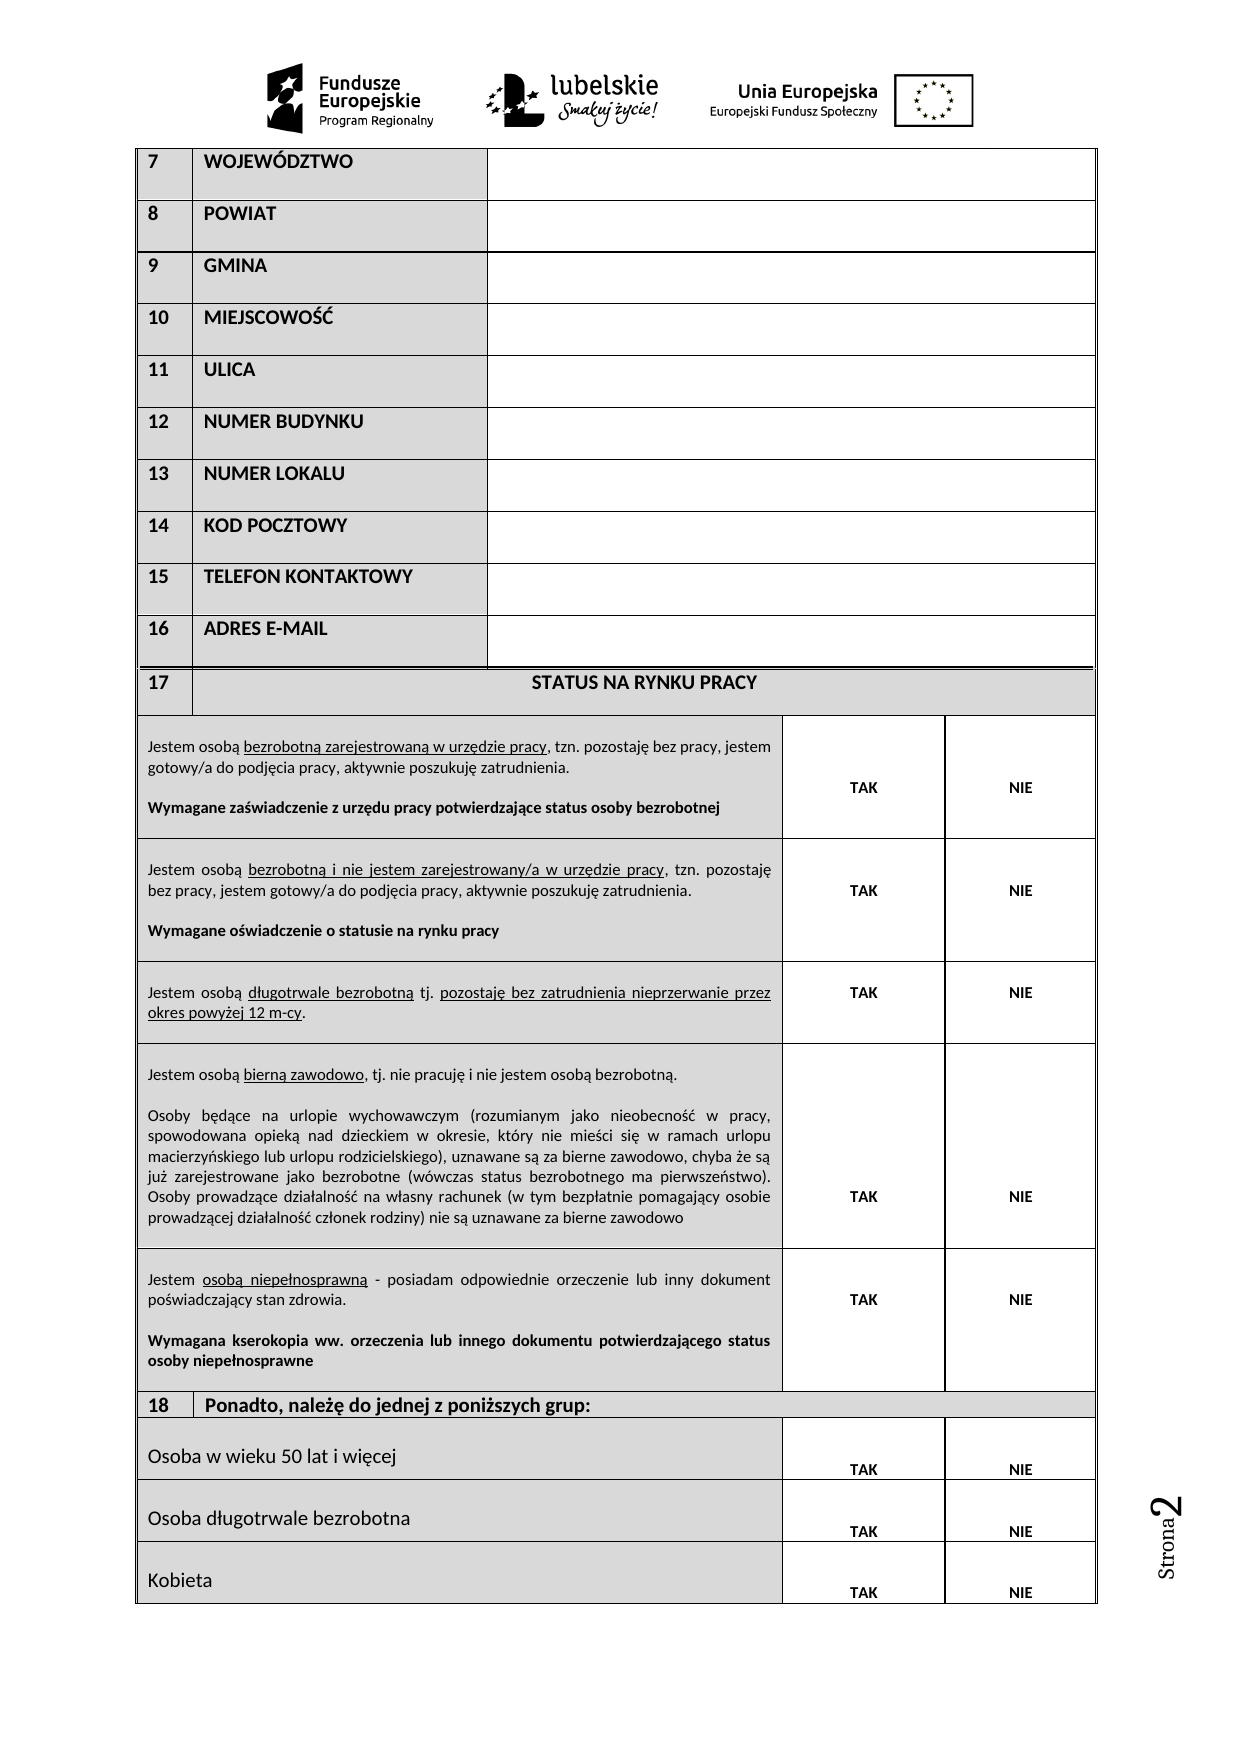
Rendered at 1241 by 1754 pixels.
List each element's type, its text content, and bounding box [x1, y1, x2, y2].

table_cell POWIAT [193, 201, 487, 251]
table_cell [488, 616, 1095, 666]
table_cell 10 [138, 304, 192, 355]
table_cell TAK [783, 839, 944, 961]
table_cell NIE [946, 1480, 1095, 1541]
table_cell Jestem osobą bezrobotną zarejestrowaną w urzędzie pracy, tzn. pozostaję bez pracy, jestem gotowy/a do podjęcia pracy, aktywnie poszukuję zatrudnienia. Wymagane zaświadczenie z urzędu pracy potwierdzające status osoby bezrobotnej [138, 716, 782, 838]
table_cell 11 [138, 356, 192, 407]
table_cell 13 [138, 460, 192, 511]
table_cell NIE [946, 1044, 1095, 1247]
table_cell TAK [783, 1044, 944, 1247]
table_cell 9 [138, 253, 192, 303]
table_cell 18 [138, 1392, 193, 1417]
table_cell KOD POCZTOWY [193, 512, 487, 563]
table_cell Kobieta [138, 1542, 782, 1603]
table_cell Jestem osobą długotrwale bezrobotną tj. pozostaję bez zatrudnienia nieprzerwanie przez okres powyżej 12 m-cy. [138, 962, 782, 1043]
table_cell ULICA [193, 356, 487, 407]
table_cell [488, 460, 1095, 511]
table_cell 12 [138, 408, 192, 459]
table_cell TAK [783, 1418, 944, 1479]
table_cell TAK [783, 962, 944, 1043]
table_cell 17 [138, 666, 192, 715]
table_cell ADRES E-MAIL [193, 616, 487, 666]
table_cell [488, 564, 1095, 614]
table_cell TAK [783, 1249, 944, 1391]
table_cell TAK [783, 1542, 944, 1603]
table_cell [488, 149, 1095, 199]
table_cell NIE [946, 1418, 1095, 1479]
table_cell WOJEWÓDZTWO [193, 149, 487, 199]
table_cell 7 [138, 149, 192, 199]
table_cell NIE [946, 1249, 1095, 1391]
table_cell [488, 512, 1095, 563]
table_cell 8 [138, 201, 192, 251]
table_cell Jestem osobą bierną zawodowo, tj. nie pracuję i nie jestem osobą bezrobotną. Osoby będące na urlopie wychowawczym (rozumianym jako nieobecność w pracy, spowodowana opieką nad dzieckiem w okresie, który nie mieści się w ramach urlopu macierzyńskiego lub urlopu rodzicielskiego), uznawane są za bierne zawodowo, chyba że są już zarejestrowane jako bezrobotne (wówczas status bezrobotnego ma pierwszeństwo). Osoby prowadzące działalność na własny rachunek (w tym bezpłatnie pomagający osobie prowadzącej działalność członek rodziny) nie są uznawane za bierne zawodowo [138, 1044, 782, 1247]
table_cell [488, 304, 1095, 355]
table_cell Ponadto, należę do jednej z poniższych grup: [194, 1392, 1095, 1417]
table_cell NUMER LOKALU [193, 460, 487, 511]
table_cell Osoba długotrwale bezrobotna [138, 1480, 782, 1541]
table_cell STATUS NA RYNKU PRACY [193, 666, 1095, 715]
table_cell [488, 356, 1095, 407]
table_cell [488, 201, 1095, 251]
picture [248, 37, 992, 148]
table_cell TAK [783, 1480, 944, 1541]
table_cell 15 [138, 564, 192, 614]
table_cell NIE [946, 1542, 1095, 1603]
table_cell Jestem osobą niepełnosprawną - posiadam odpowiednie orzeczenie lub inny dokument poświadczający stan zdrowia. Wymagana kserokopia ww. orzeczenia lub innego dokumentu potwierdzającego status osoby niepełnosprawne [138, 1249, 782, 1391]
table_cell 14 [138, 512, 192, 563]
table_cell MIEJSCOWOŚĆ [193, 304, 487, 355]
table_cell NIE [946, 839, 1095, 961]
table_cell [488, 253, 1095, 303]
table_cell [488, 408, 1095, 459]
table_cell Jestem osobą bezrobotną i nie jestem zarejestrowany/a w urzędzie pracy, tzn. pozostaję bez pracy, jestem gotowy/a do podjęcia pracy, aktywnie poszukuję zatrudnienia. Wymagane oświadczenie o statusie na rynku pracy [138, 839, 782, 961]
table_cell Osoba w wieku 50 lat i więcej [138, 1418, 782, 1479]
table_cell TAK [783, 716, 944, 838]
table_cell NIE [946, 716, 1095, 838]
table_cell NUMER BUDYNKU [193, 408, 487, 459]
table_cell TELEFON KONTAKTOWY [193, 564, 487, 614]
table_cell 16 [138, 616, 192, 666]
table_cell GMINA [193, 253, 487, 303]
table_cell NIE [946, 962, 1095, 1043]
